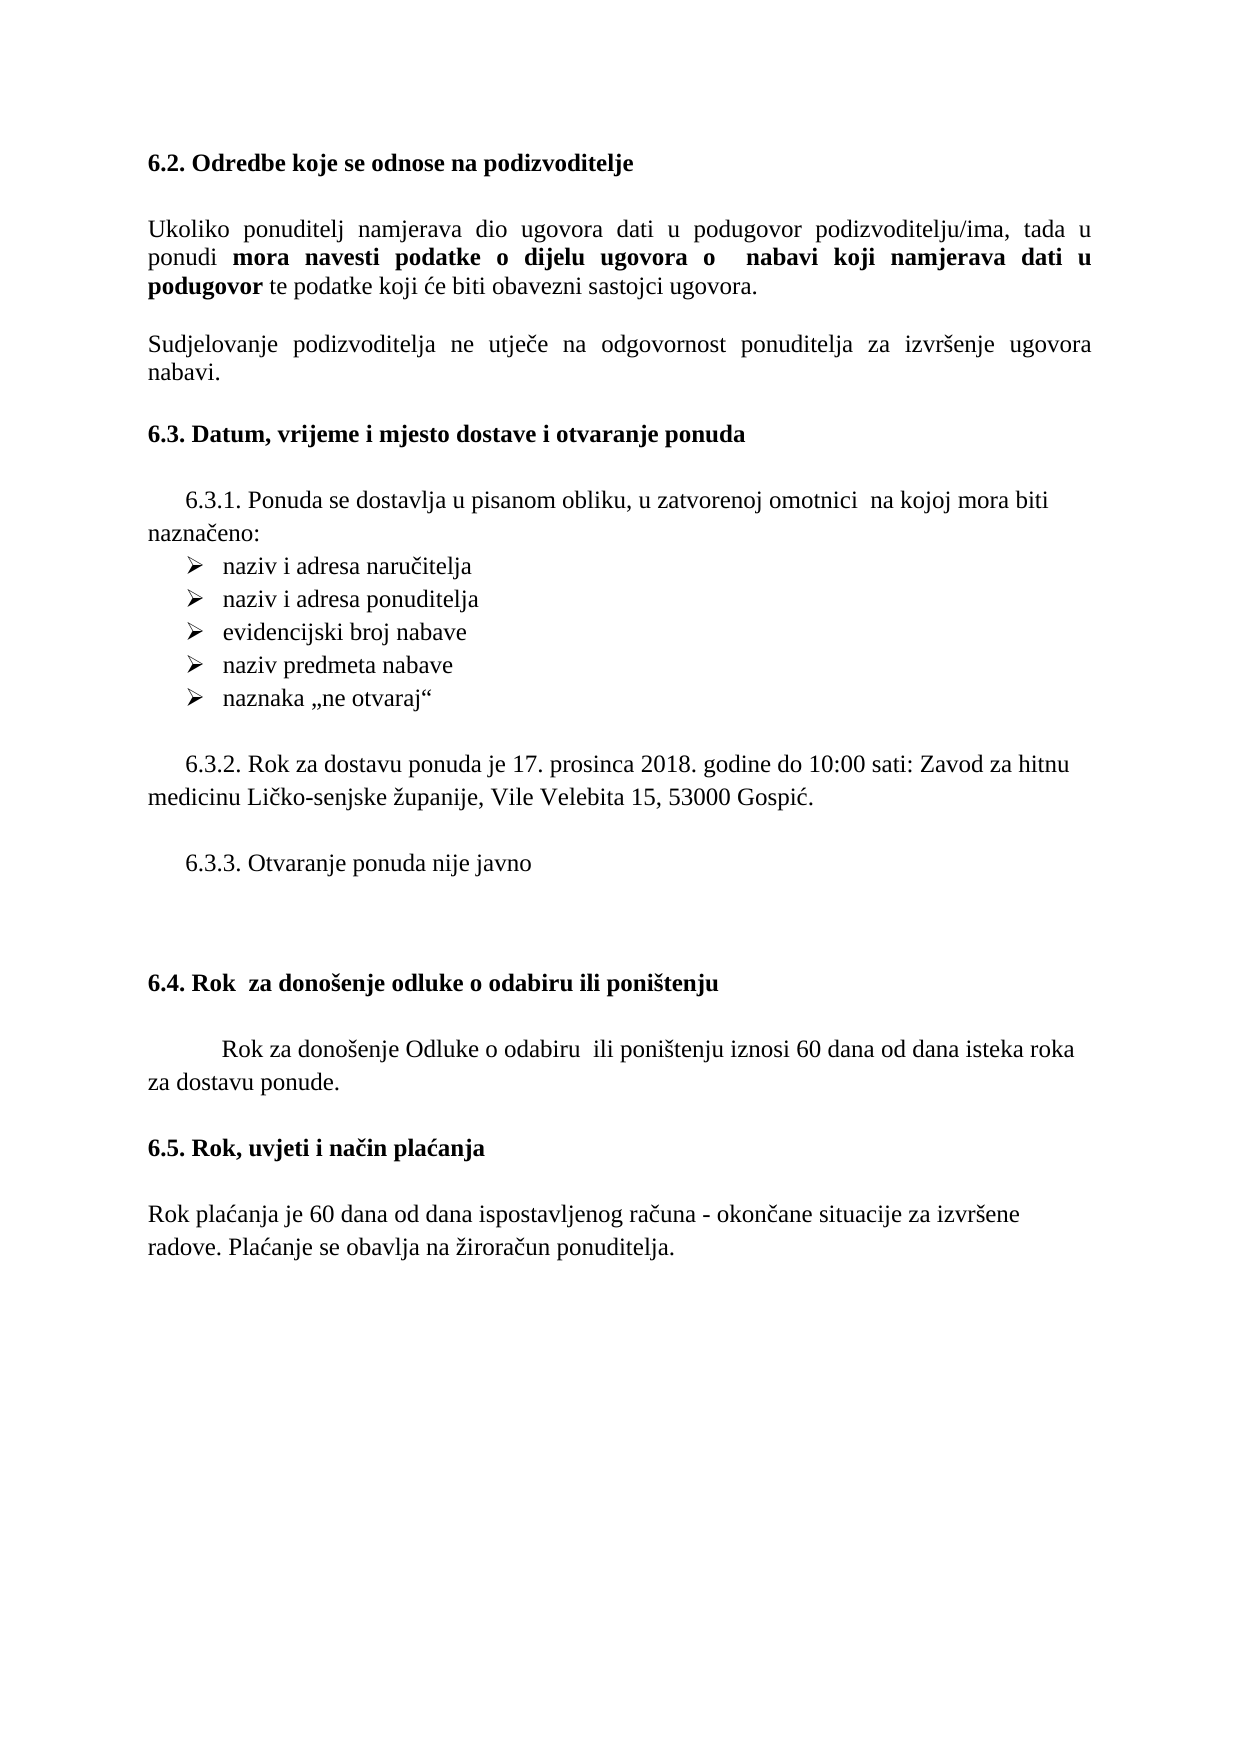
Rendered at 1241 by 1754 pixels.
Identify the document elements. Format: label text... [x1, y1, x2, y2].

text Sudjelovanje podizvoditelja ne utječe na odgovornost ponuditelja za izvršenje ugovora nabavi. [148, 329, 1093, 386]
text 6.3.2. Rok za dostavu ponuda je 17. prosinca 2018. godine do 10:00 sati: Zavod za hitnu medicinu Ličko-senjske županije, Vile Velebita 15, 53000 Gospić. [148, 749, 1093, 811]
list evidencijski broj nabave [185, 617, 1093, 646]
text 6.3.3. Otvaranje ponuda nije javno [148, 848, 1093, 877]
text Rok plaćanja je 60 dana od dana ispostavljenog računa - okončane situacije za izvršene radove. Plaćanje se obavlja na žiroračun ponuditelja. [148, 1199, 1093, 1261]
text Rok za donošenje Odluke o odabiru ili poništenju iznosi 60 dana od dana isteka roka za dostavu ponude. [148, 1034, 1093, 1096]
list naziv i adresa naručitelja [185, 551, 1093, 580]
text 6.3. Datum, vrijeme i mjesto dostave i otvaranje ponuda [148, 419, 1093, 448]
text 6.2. Odredbe koje se odnose na podizvoditelje [148, 148, 1093, 176]
list naziv i adresa ponuditelja [185, 584, 1093, 613]
text Ukoliko ponuditelj namjerava dio ugovora dati u podugovor podizvoditelju/ima, tada u ponudi mora navesti podatke o dijelu ugovora o nabavi koji namjerava dati u podugovor te podatke koji će biti obavezni sastojci ugovora. [148, 214, 1093, 300]
list naznaka „ne otvaraj“ [185, 683, 1093, 712]
text 6.4. Rok za donošenje odluke o odabiru ili poništenju [148, 968, 1093, 997]
text 6.3.1. Ponuda se dostavlja u pisanom obliku, u zatvorenoj omotnici na kojoj mora biti naznačeno: [148, 485, 1093, 547]
text 6.5. Rok, uvjeti i način plaćanja [148, 1133, 1093, 1162]
list naziv predmeta nabave [185, 650, 1093, 679]
